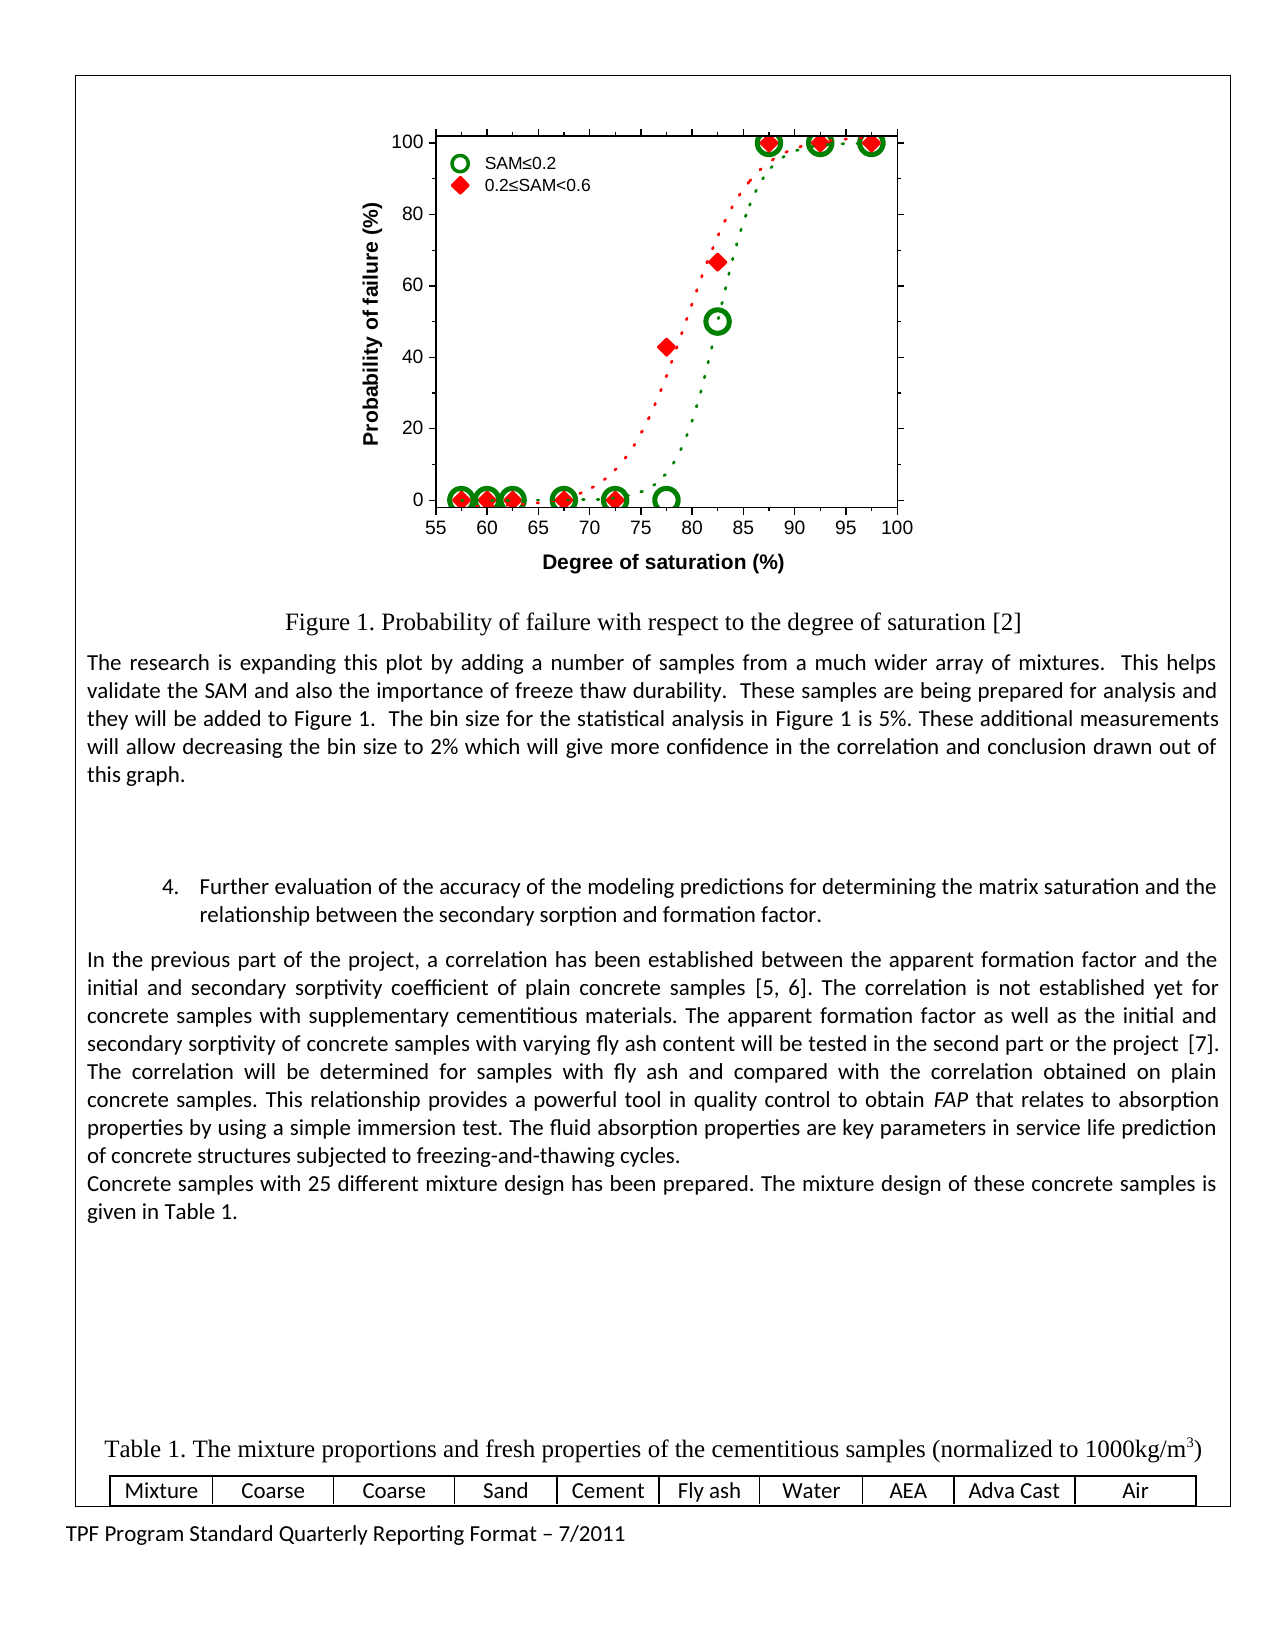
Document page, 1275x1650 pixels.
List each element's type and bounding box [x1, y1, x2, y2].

table_header [76, 76, 1230, 1506]
